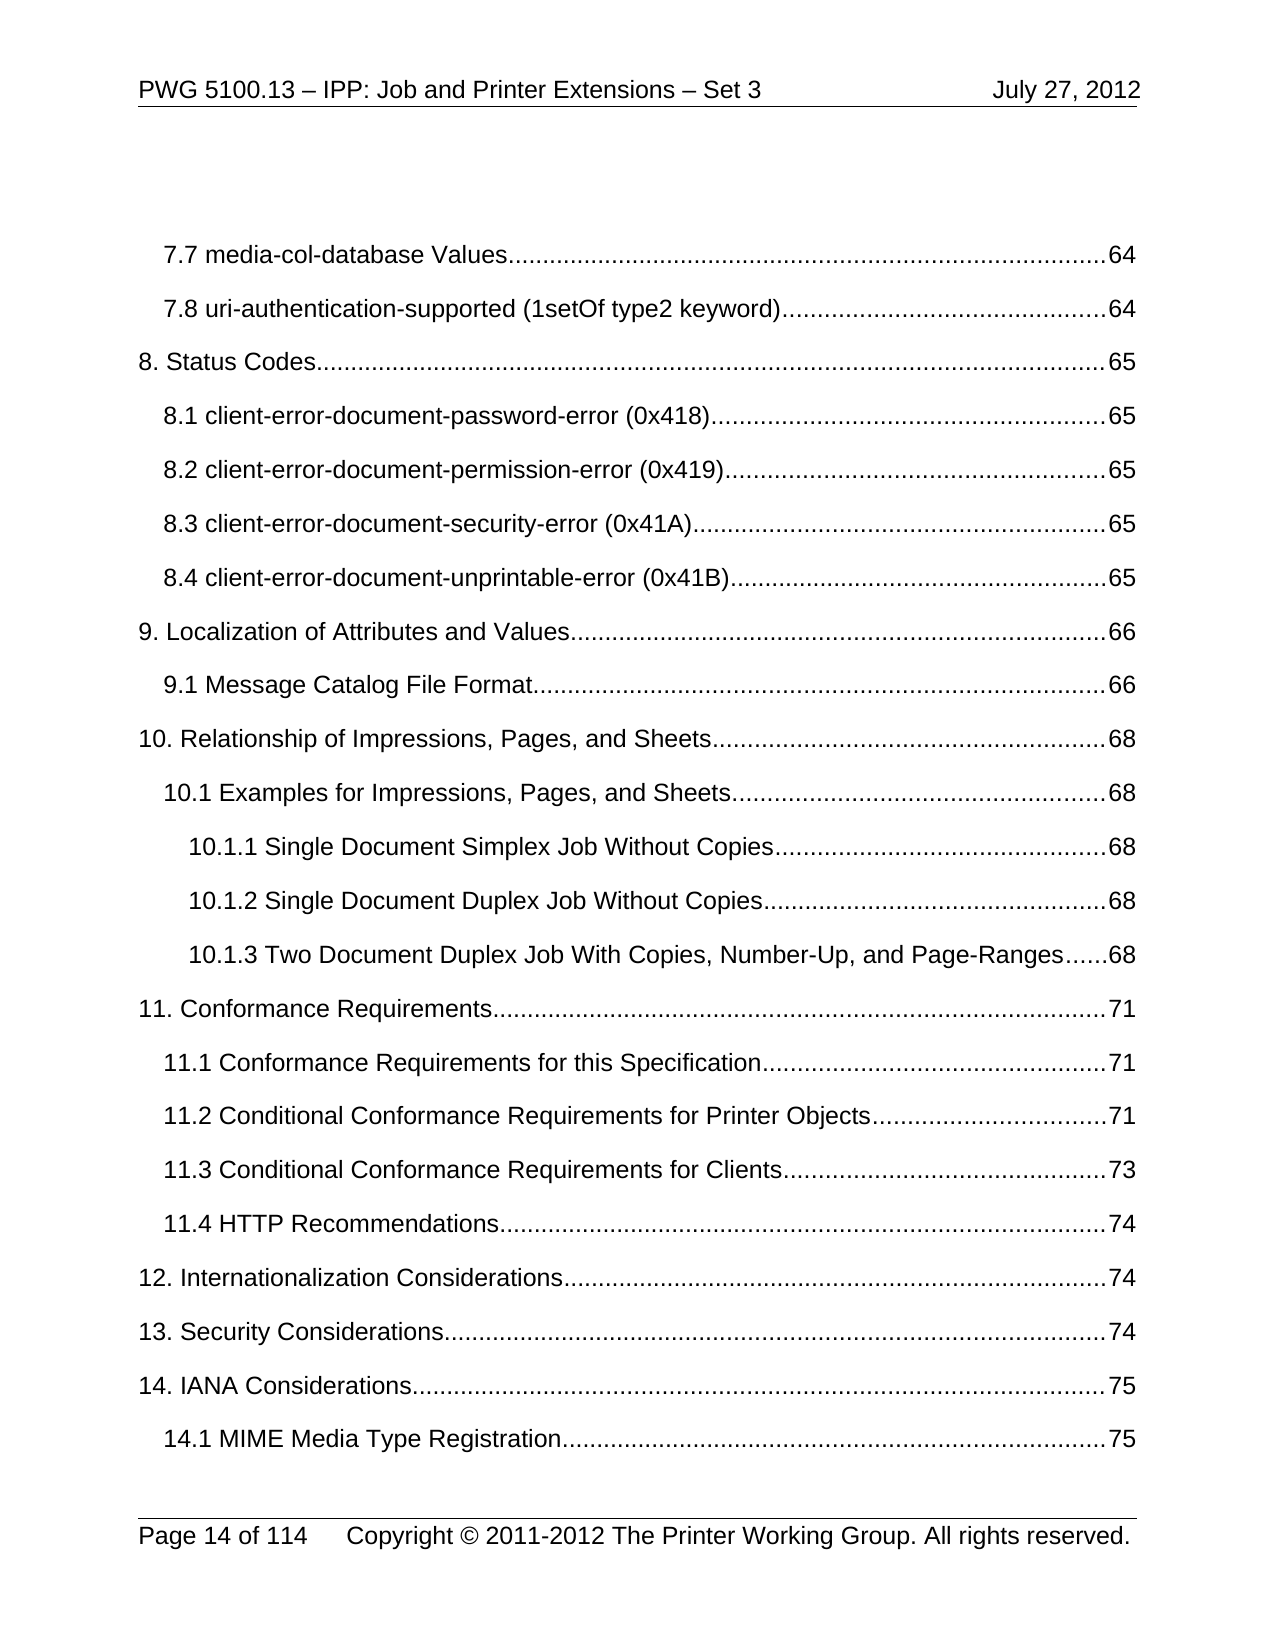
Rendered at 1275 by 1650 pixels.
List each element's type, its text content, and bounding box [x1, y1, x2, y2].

text 8.2 client-error-document-permission-error (0x419) 65 [163, 455, 1137, 484]
text 8. Status Codes 65 [138, 347, 1137, 376]
text 10.1.2 Single Document Duplex Job Without Copies 68 [188, 886, 1137, 915]
text 10. Relationship of Impressions, Pages, and Sheets 68 [138, 724, 1137, 753]
text 11.2 Conditional Conformance Requirements for Printer Objects 71 [163, 1101, 1137, 1130]
text 7.8 uri-authentication-supported (1setOf type2 keyword) 64 [163, 293, 1137, 322]
text 10.1.3 Two Document Duplex Job With Copies, Number-Up, and Page-Ranges 68 [188, 940, 1137, 968]
text 12. Internationalization Considerations 74 [138, 1263, 1137, 1292]
text 8.3 client-error-document-security-error (0x41A) 65 [163, 509, 1137, 538]
text 11.1 Conformance Requirements for this Specification 71 [163, 1047, 1137, 1076]
text 8.1 client-error-document-password-error (0x418) 65 [163, 401, 1137, 430]
text 14. IANA Considerations 75 [138, 1371, 1137, 1399]
text 11. Conformance Requirements 71 [138, 994, 1137, 1022]
text 9.1 Message Catalog File Format 66 [163, 671, 1137, 699]
text 10.1.1 Single Document Simplex Job Without Copies 68 [188, 832, 1137, 861]
text 9. Localization of Attributes and Values 66 [138, 617, 1137, 645]
text 7.7 media-col-database Values 64 [163, 240, 1137, 268]
text 13. Security Considerations 74 [138, 1317, 1137, 1346]
text 11.4 HTTP Recommendations 74 [163, 1209, 1137, 1238]
text 10.1 Examples for Impressions, Pages, and Sheets 68 [163, 778, 1137, 807]
text 11.3 Conditional Conformance Requirements for Clients 73 [163, 1155, 1137, 1184]
text 8.4 client-error-document-unprintable-error (0x41B) 65 [163, 563, 1137, 592]
text 14.1 MIME Media Type Registration 75 [163, 1424, 1137, 1453]
